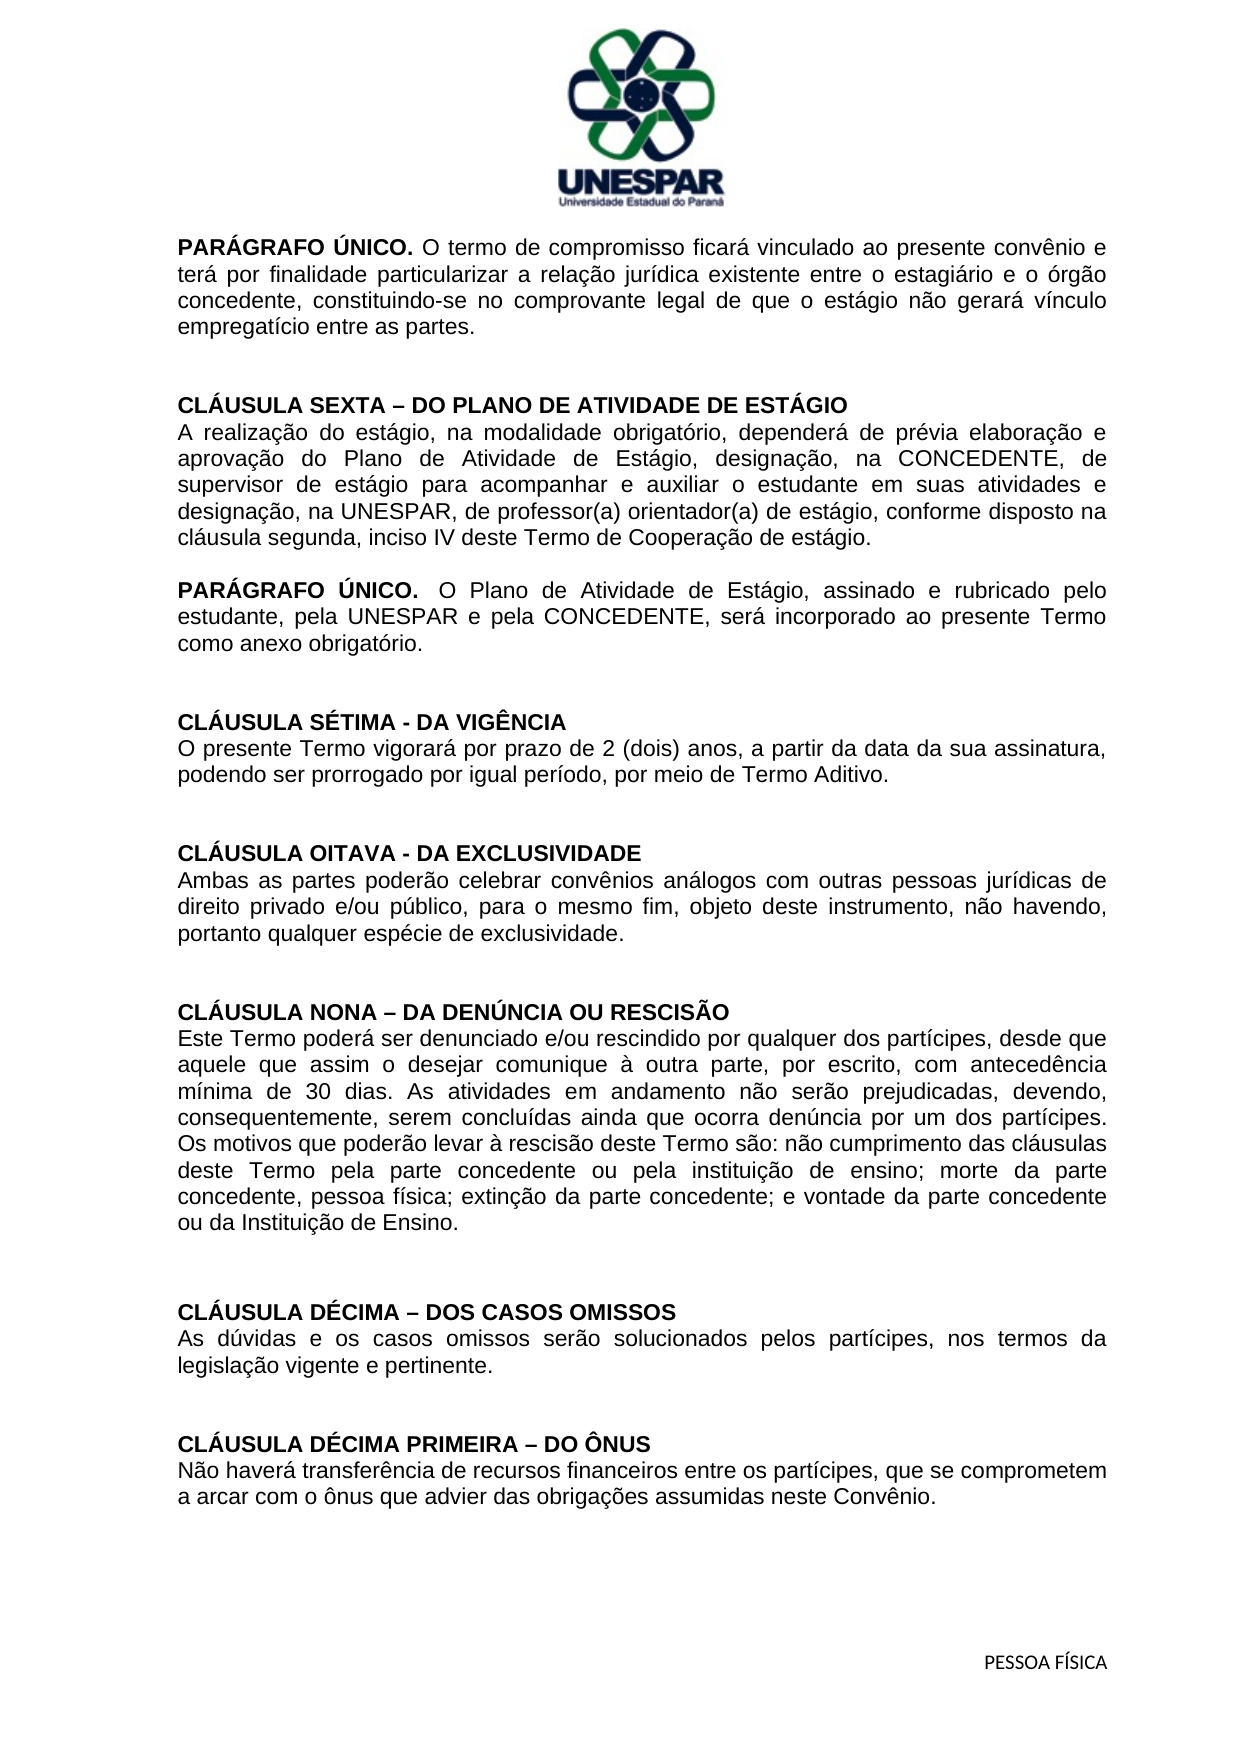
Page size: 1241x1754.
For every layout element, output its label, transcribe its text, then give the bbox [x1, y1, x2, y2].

text A realização do estágio, na modalidade obrigatório, dependerá de prévia elaboração e aprovação do Plano de Atividade de Estágio, designação, na CONCEDENTE, de supervisor de estágio para acompanhar e auxiliar o estudante em suas atividades e designação, na UNESPAR, de professor(a) orientador(a) de estágio, conforme disposto na cláusula segunda, inciso IV deste Termo de Cooperação de estágio. [177, 419, 1107, 551]
text PARÁGRAFO ÚNICO. O termo de compromisso ficará vinculado ao presente convênio e terá por finalidade particularizar a relação jurídica existente entre o estagiário e o órgão concedente, constituindo-se no comprovante legal de que o estágio não gerará vínculo empregatício entre as partes. [177, 234, 1107, 340]
text CLÁUSULA OITAVA - DA EXCLUSIVIDADE [177, 840, 1107, 867]
text CLÁUSULA NONA – DA DENÚNCIA OU RESCISÃO [177, 998, 1107, 1025]
picture [557, 28, 727, 208]
text PARÁGRAFO ÚNICO. O Plano de Atividade de Estágio, assinado e rubricado pelo estudante, pela UNESPAR e pela CONCEDENTE, será incorporado ao presente Termo como anexo obrigatório. [177, 577, 1107, 656]
text CLÁUSULA SEXTA – DO PLANO DE ATIVIDADE DE ESTÁGIO [177, 392, 1107, 419]
text Este Termo poderá ser denunciado e/ou rescindido por qualquer dos partícipes, desde que aquele que assim o desejar comunique à outra parte, por escrito, com antecedência mínima de 30 dias. As atividades em andamento não serão prejudicadas, devendo, consequentemente, serem concluídas ainda que ocorra denúncia por um dos partícipes. Os motivos que poderão levar à rescisão deste Termo são: não cumprimento das cláusulas deste Termo pela parte concedente ou pela instituição de ensino; morte da parte concedente, pessoa física; extinção da parte concedente; e vontade da parte concedente ou da Instituição de Ensino. [177, 1025, 1107, 1236]
text CLÁUSULA DÉCIMA PRIMEIRA – DO ÔNUS [177, 1431, 1107, 1457]
text CLÁUSULA DÉCIMA – DOS CASOS OMISSOS [177, 1299, 1107, 1325]
text As dúvidas e os casos omissos serão solucionados pelos partícipes, nos termos da legislação vigente e pertinente. [177, 1325, 1107, 1378]
text O presente Termo vigorará por prazo de 2 (dois) anos, a partir da data da sua assinatura, podendo ser prorrogado por igual período, por meio de Termo Aditivo. [177, 735, 1107, 788]
text Não haverá transferência de recursos financeiros entre os partícipes, que se comprometem a arcar com o ônus que advier das obrigações assumidas neste Convênio. [177, 1457, 1107, 1510]
text CLÁUSULA SÉTIMA - DA VIGÊNCIA [177, 709, 1107, 735]
text Ambas as partes poderão celebrar convênios análogos com outras pessoas jurídicas de direito privado e/ou público, para o mesmo fim, objeto deste instrumento, não havendo, portanto qualquer espécie de exclusividade. [177, 867, 1107, 946]
